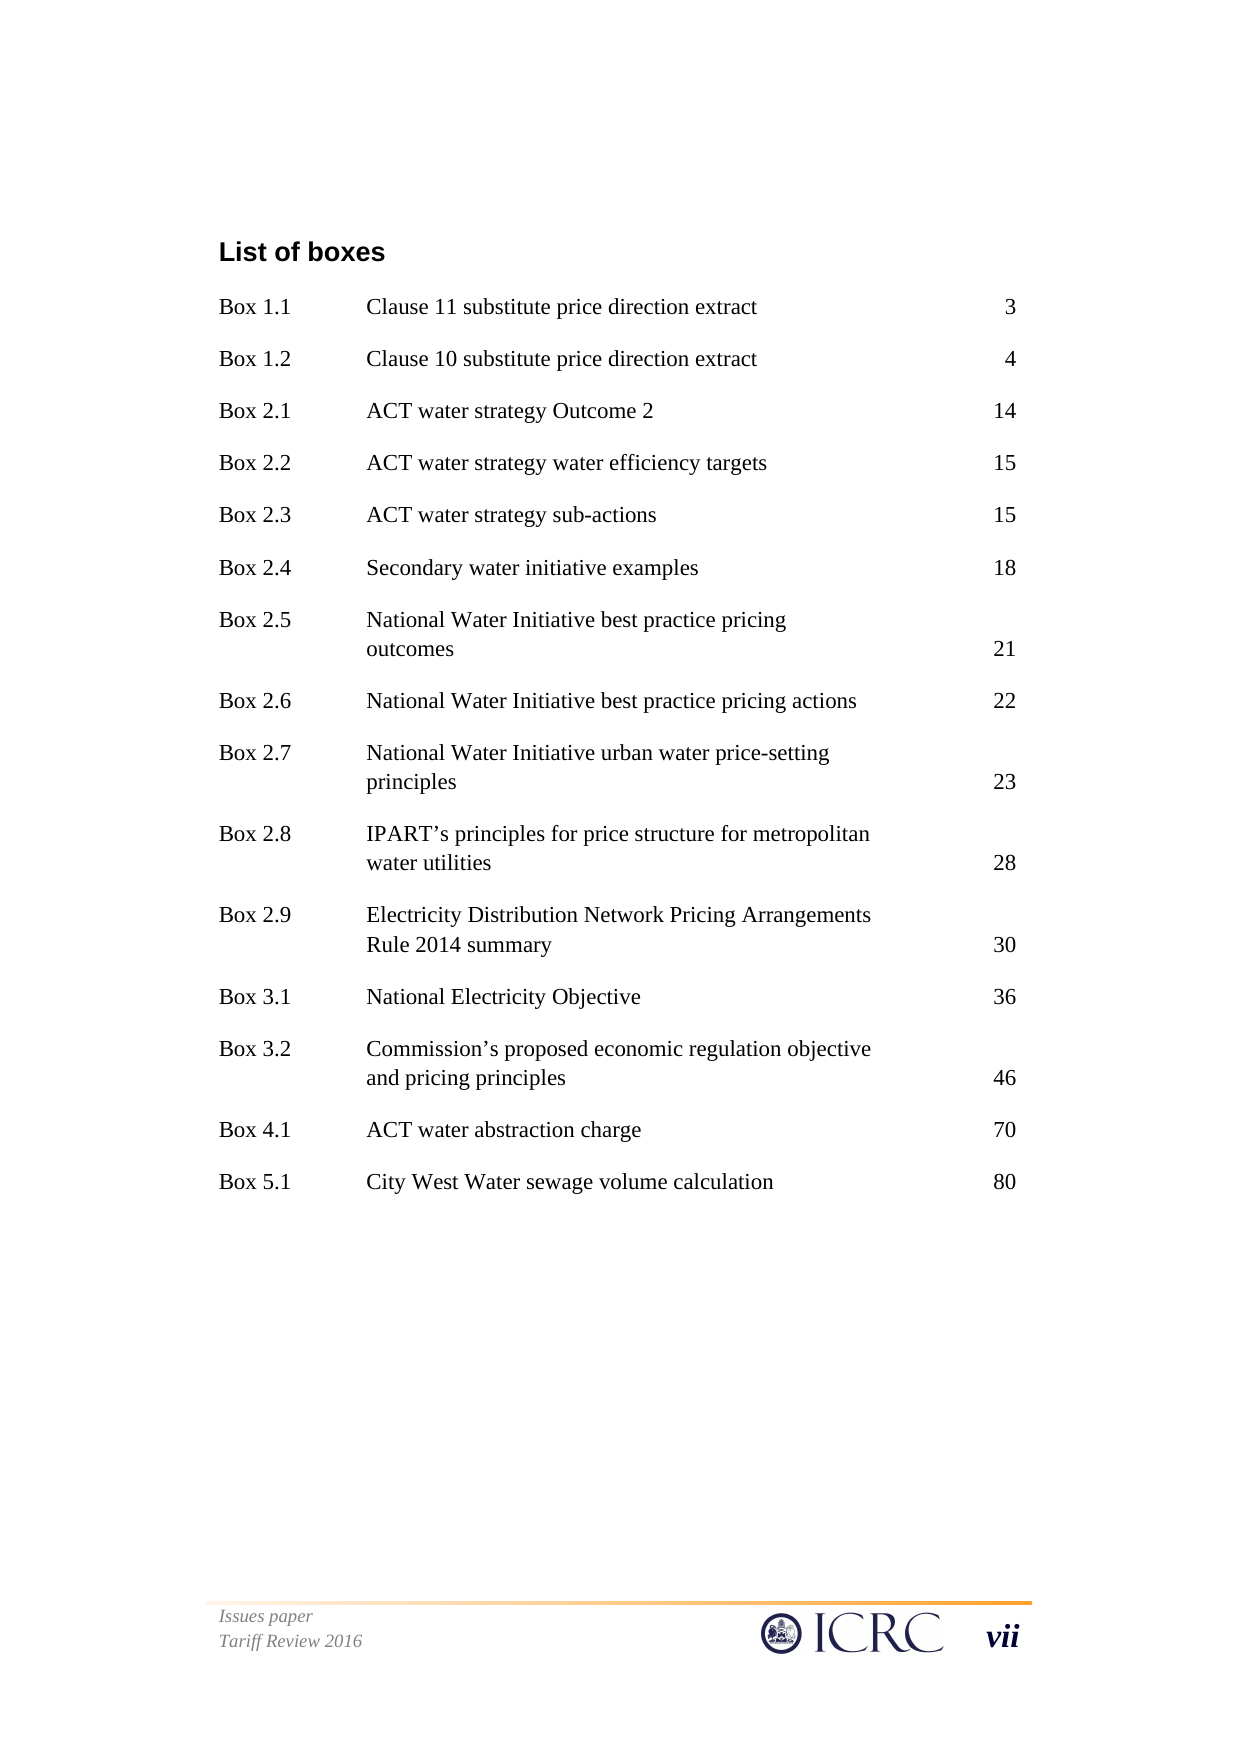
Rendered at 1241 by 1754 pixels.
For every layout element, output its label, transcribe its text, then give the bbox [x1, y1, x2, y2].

text Box 2.1 ACT water strategy Outcome 2 14 [218, 394, 874, 424]
text Box 2.9 Electricity Distribution Network Pricing Arrangements Rule 2014 summary 30 [218, 899, 874, 957]
text Box 1.1 Clause 11 substitute price direction extract 3 [218, 290, 874, 319]
picture [759, 1612, 944, 1656]
text Box 3.1 National Electricity Objective 36 [218, 980, 874, 1009]
text Box 2.3 ACT water strategy sub-actions 15 [218, 499, 874, 528]
text Box 2.7 National Water Initiative urban water price-setting principles 23 [218, 736, 874, 794]
text Box 5.1 City West Water sewage volume calculation 80 [218, 1165, 874, 1194]
text List of boxes [218, 236, 1022, 267]
text Box 3.2 Commission’s proposed economic regulation objective and pricing principles 46 [218, 1032, 874, 1090]
text Box 2.2 ACT water strategy water efficiency targets 15 [218, 447, 874, 476]
text Box 4.1 ACT water abstraction charge 70 [218, 1113, 874, 1142]
text Box 2.6 National Water Initiative best practice pricing actions 22 [218, 684, 874, 713]
text Box 2.5 National Water Initiative best practice pricing outcomes 21 [218, 603, 874, 661]
text Box 1.2 Clause 10 substitute price direction extract 4 [218, 342, 874, 372]
text Box 2.4 Secondary water initiative examples 18 [218, 551, 874, 580]
text Box 2.8 IPART’s principles for price structure for metropolitan water utilities 28 [218, 817, 874, 876]
